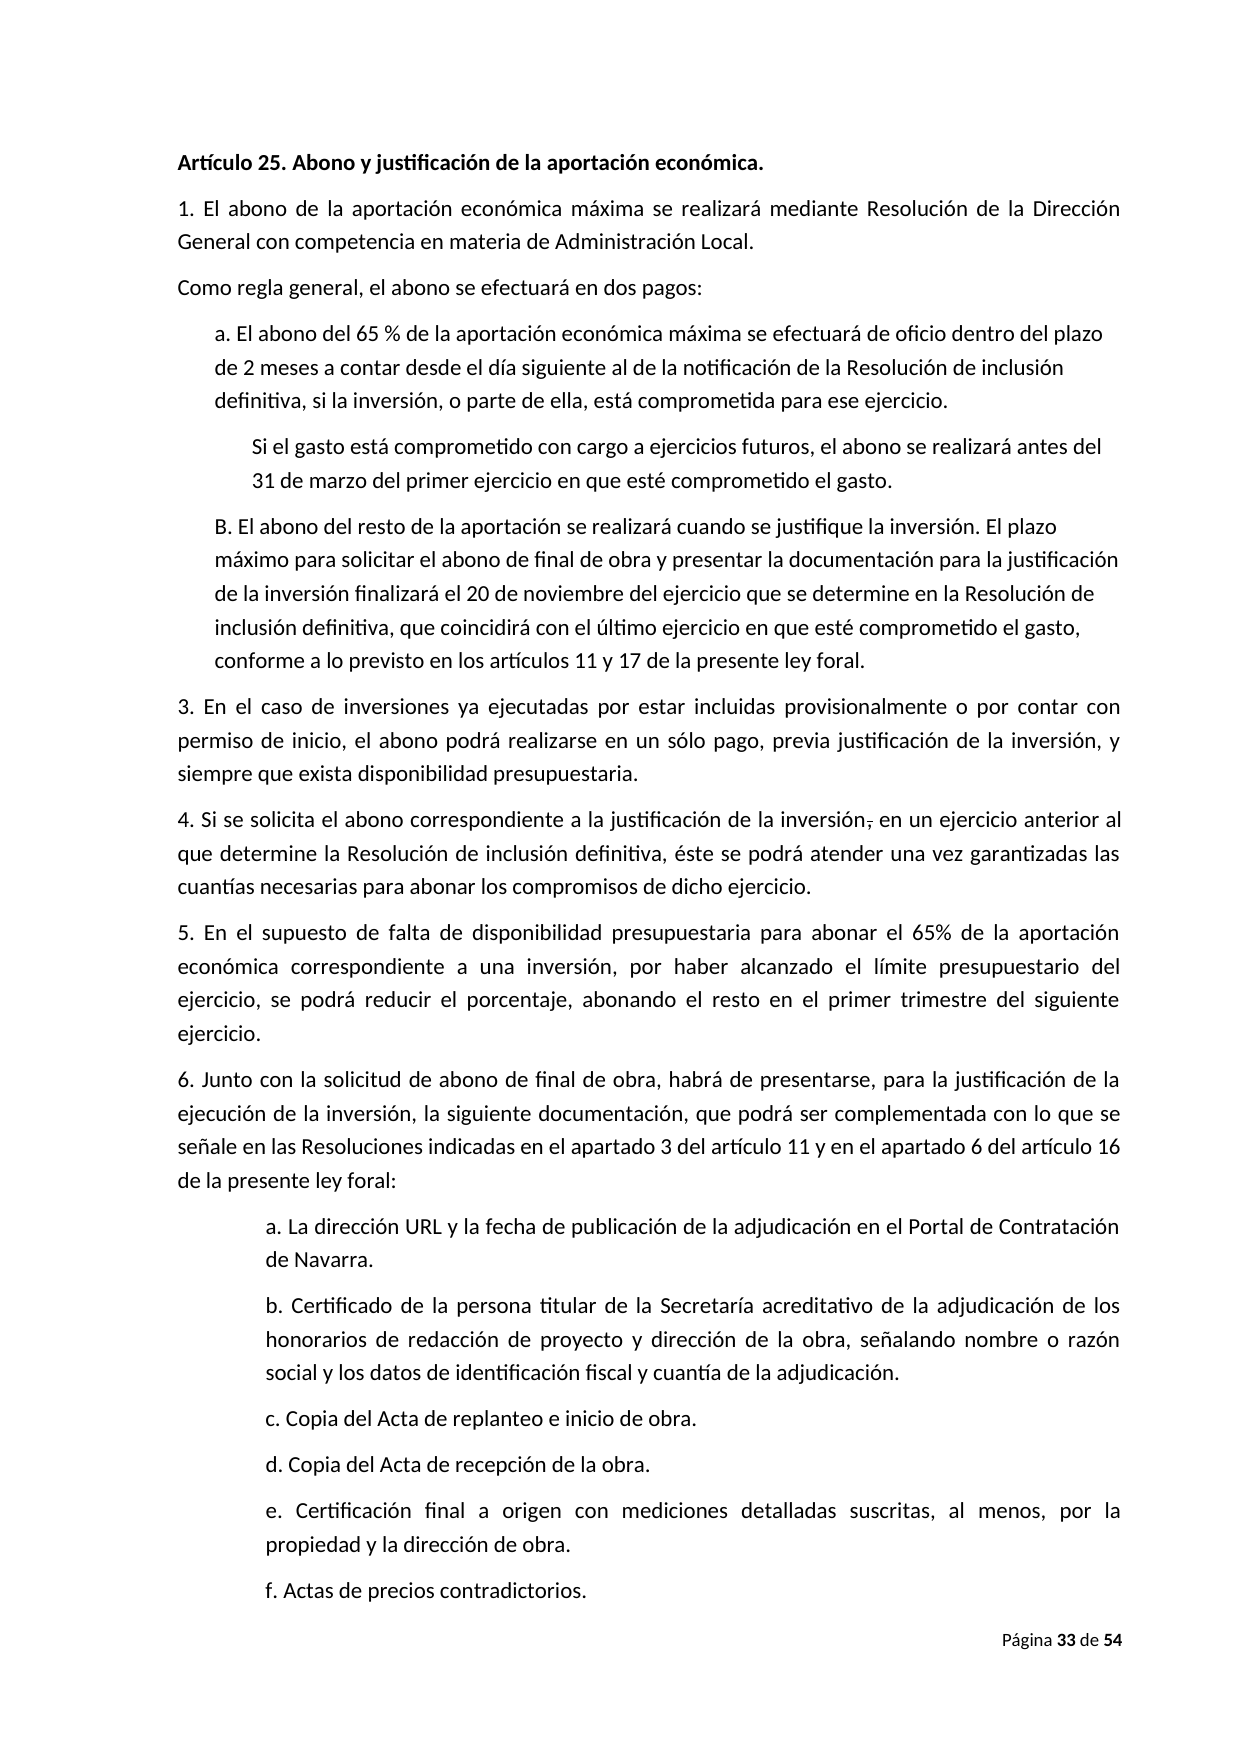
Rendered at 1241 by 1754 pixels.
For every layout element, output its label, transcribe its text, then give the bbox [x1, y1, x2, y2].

text 6. Junto con la solicitud de abono de final de obra, habrá de presentarse, para la justificación de la ejecución de la inversión, la siguiente documentación, que podrá ser complementada con lo que se señale en las Resoluciones indicadas en el apartado 3 del artículo 11 y en el apartado 6 del artículo 16 de la presente ley foral: [177, 1065, 1122, 1194]
text c. Copia del Acta de replanteo e inicio de obra. [265, 1404, 1122, 1433]
text 4. Si se solicita el abono correspondiente a la justificación de la inversión, en un ejercicio anterior al que determine la Resolución de inclusión definitiva, éste se podrá atender una vez garantizadas las cuantías necesarias para abonar los compromisos de dicho ejercicio. [177, 805, 1122, 901]
text f. Actas de precios contradictorios. [265, 1576, 1122, 1604]
text B. El abono del resto de la aportación se realizará cuando se justifique la inversión. El plazo máximo para solicitar el abono de final de obra y presentar la documentación para la justificación de la inversión finalizará el 20 de noviembre del ejercicio que se determine en la Resolución de inclusión definitiva, que coincidirá con el último ejercicio en que esté comprometido el gasto, conforme a lo previsto en los artículos 11 y 17 de la presente ley foral. [214, 512, 1122, 674]
list Si el gasto está comprometido con cargo a ejercicios futuros, el abono se realizará antes del 31 de marzo del primer ejercicio en que esté comprometido el gasto. [252, 432, 1122, 494]
text Como regla general, el abono se efectuará en dos pagos: [177, 273, 1122, 301]
text Artículo 25. Abono y justificación de la aportación económica. [177, 148, 1122, 176]
text 5. En el supuesto de falta de disponibilidad presupuestaria para abonar el 65% de la aportación económica correspondiente a una inversión, por haber alcanzado el límite presupuestario del ejercicio, se podrá reducir el porcentaje, abonando el resto en el primer trimestre del siguiente ejercicio. [177, 918, 1122, 1047]
text a. La dirección URL y la fecha de publicación de la adjudicación en el Portal de Contratación de Navarra. [265, 1212, 1122, 1273]
text b. Certificado de la persona titular de la Secretaría acreditativo de la adjudicación de los honorarios de redacción de proyecto y dirección de la obra, señalando nombre o razón social y los datos de identificación fiscal y cuantía de la adjudicación. [265, 1291, 1122, 1387]
text e. Certificación final a origen con mediciones detalladas suscritas, al menos, por la propiedad y la dirección de obra. [265, 1497, 1122, 1558]
text 3. En el caso de inversiones ya ejecutadas por estar incluidas provisionalmente o por contar con permiso de inicio, el abono podrá realizarse en un sólo pago, previa justificación de la inversión, y siempre que exista disponibilidad presupuestaria. [177, 692, 1122, 787]
text a. El abono del 65 % de la aportación económica máxima se efectuará de oficio dentro del plazo de 2 meses a contar desde el día siguiente al de la notificación de la Resolución de inclusión definitiva, si la inversión, o parte de ella, está comprometida para ese ejercicio. [214, 319, 1122, 414]
text 1. El abono de la aportación económica máxima se realizará mediante Resolución de la Dirección General con competencia en materia de Administración Local. [177, 194, 1122, 255]
text d. Copia del Acta de recepción de la obra. [265, 1451, 1122, 1479]
